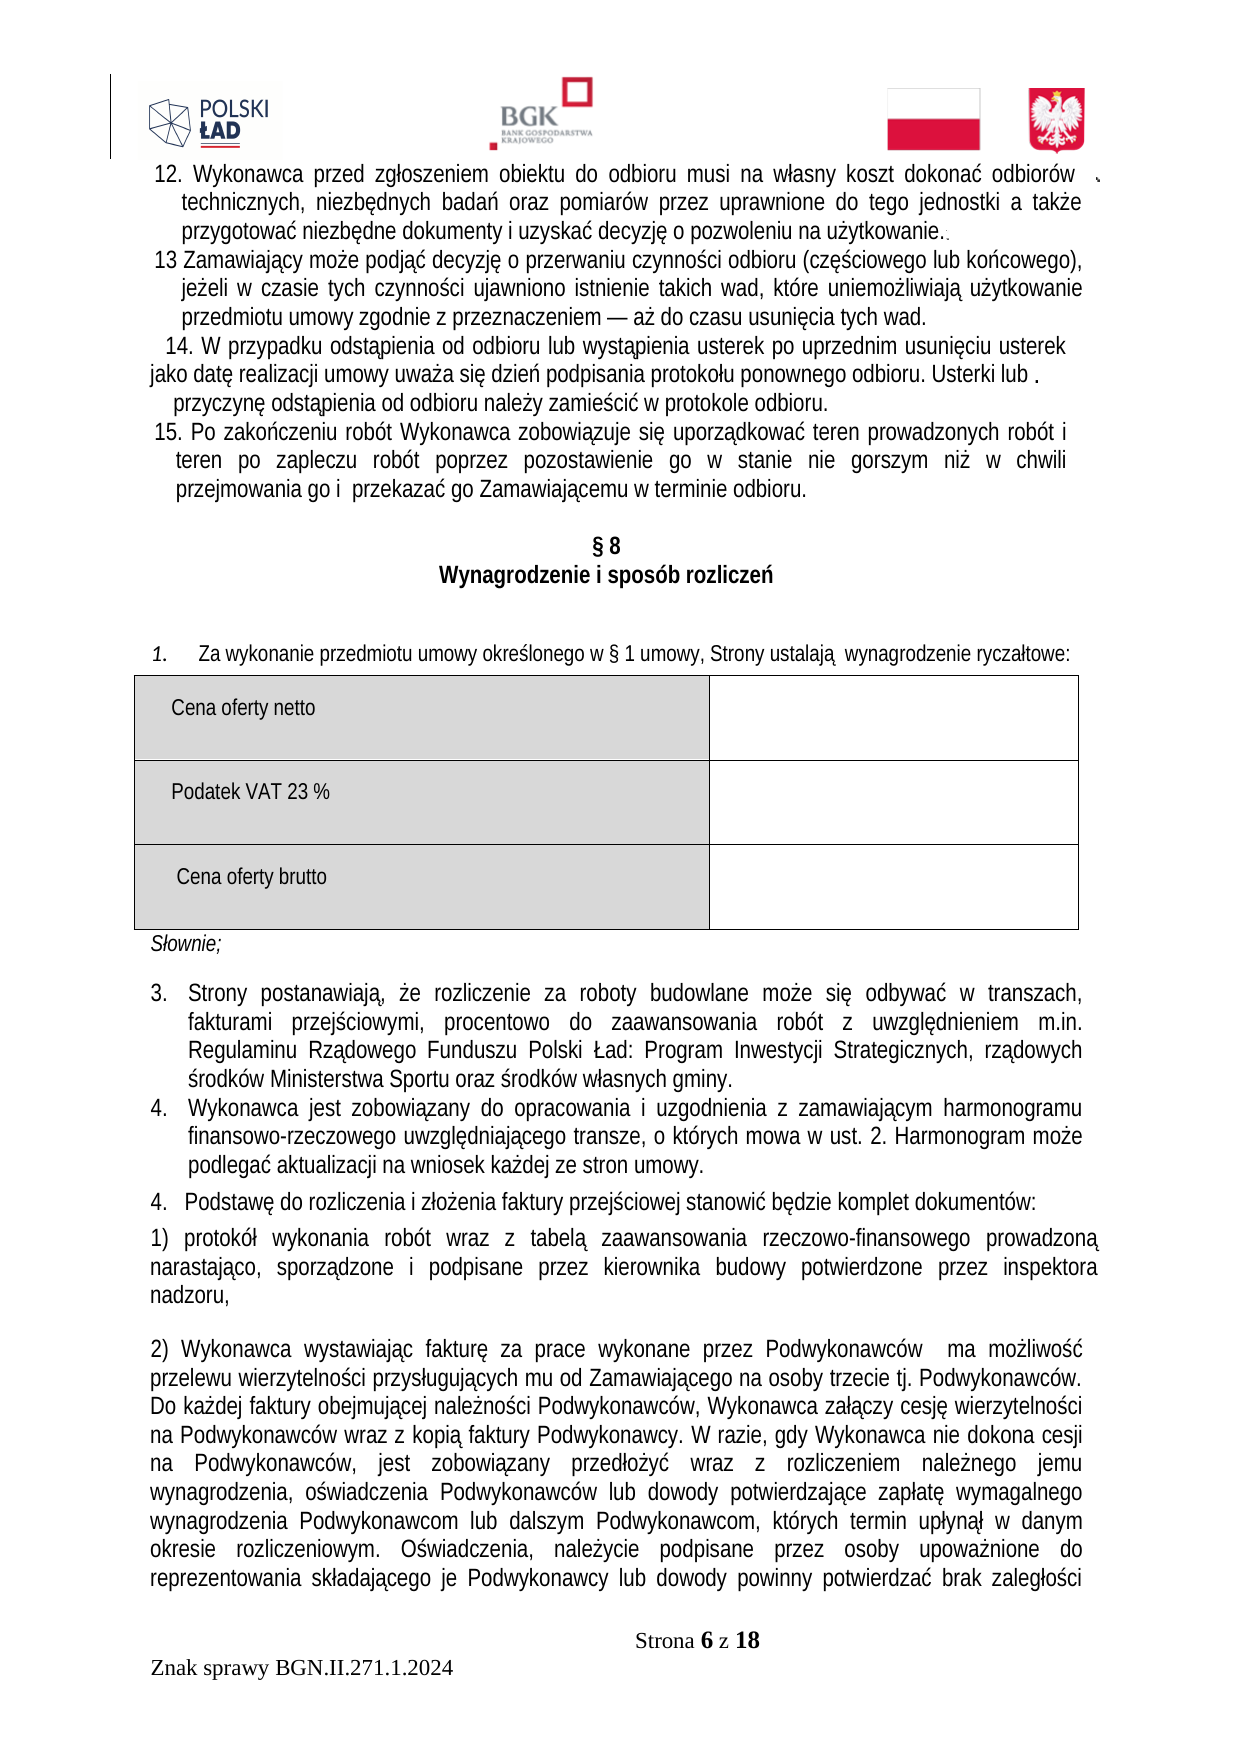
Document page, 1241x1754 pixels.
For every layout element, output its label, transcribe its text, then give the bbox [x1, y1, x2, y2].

text Wynagrodzenie i sposób rozliczeń [124, 560, 1088, 588]
list Wykonawca jest zobowiązany do opracowania i uzgodnienia z zamawiającym harmonogramu finansowo-rzeczowego uwzględniającego transze, o których mowa w ust. 2. Harmonogram może podlegać aktualizacji na wniosek każdej ze stron umowy. [150, 1093, 1084, 1179]
picture [463, 73, 619, 154]
text 14. W przypadku odstąpienia od odbioru lub wystąpienia usterek po uprzednim usunięciu usterek jako datę realizacji umowy uważa się dzień podpisania protokołu ponownego odbioru. Usterki lub [150, 331, 1068, 388]
text 13 Zamawiający może podjąć decyzję o przerwaniu czynności odbioru (częściowego lub końcowego), jeżeli w czasie tych czynności ujawniono istnienie takich wad, które uniemożliwiają użytkowanie przedmiotu umowy zgodnie z przeznaczeniem — aż do czasu usunięcia tych wad. [154, 245, 1084, 331]
table_cell [710, 761, 1078, 844]
table_header [710, 676, 1078, 759]
text § 8 [124, 531, 1088, 560]
table_cell Cena oferty brutto [135, 845, 709, 929]
table_header Cena oferty netto [135, 676, 709, 759]
text 15. Po zakończeniu robót Wykonawca zobowiązuje się uporządkować teren prowadzonych robót i teren po zapleczu robót poprzez pozostawienie go w stanie nie gorszym niż w chwili przejmowania go i przekazać go Zamawiającemu w terminie odbioru. [154, 417, 1068, 502]
text Słownie; [150, 930, 760, 956]
list Strony postanawiają, że rozliczenie za roboty budowlane może się odbywać w transzach, fakturami przejściowymi, procentowo do zaawansowania robót z uwzględnieniem m.in. Regulaminu Rządowego Funduszu Polski Ład: Program Inwestycji Strategicznych, rządowych środków Ministerstwa Sportu oraz środków własnych gminy. [150, 978, 1084, 1093]
picture [137, 81, 283, 160]
text 1) protokół wykonania robót wraz z tabelą zaawansowania rzeczowo-finansowego prowadzoną narastająco, sporządzone i podpisane przez kierownika budowy potwierdzone przez inspektora nadzoru, [150, 1223, 1099, 1309]
text przyczynę odstąpienia od odbioru należy zamieścić w protokole odbioru. [150, 388, 1068, 417]
picture [887, 88, 1085, 154]
text 12. Wykonawca przed zgłoszeniem obiektu do odbioru musi na własny koszt dokonać odbiorów technicznych, niezbędnych badań oraz pomiarów przez uprawnione do tego jednostki a także przygotować niezbędne dokumenty i uzyskać decyzję o pozwoleniu na użytkowanie. [154, 159, 1084, 245]
table_cell Podatek VAT 23 % [135, 761, 709, 844]
text 4. Podstawę do rozliczenia i złożenia faktury przejściowej stanowić będzie komplet dokumentów: [150, 1186, 1084, 1215]
text 1. Za wykonanie przedmiotu umowy określonego w § 1 umowy, Strony ustalają wynagrodzenie ryczałtowe: [150, 639, 1084, 667]
table_cell [710, 845, 1078, 929]
